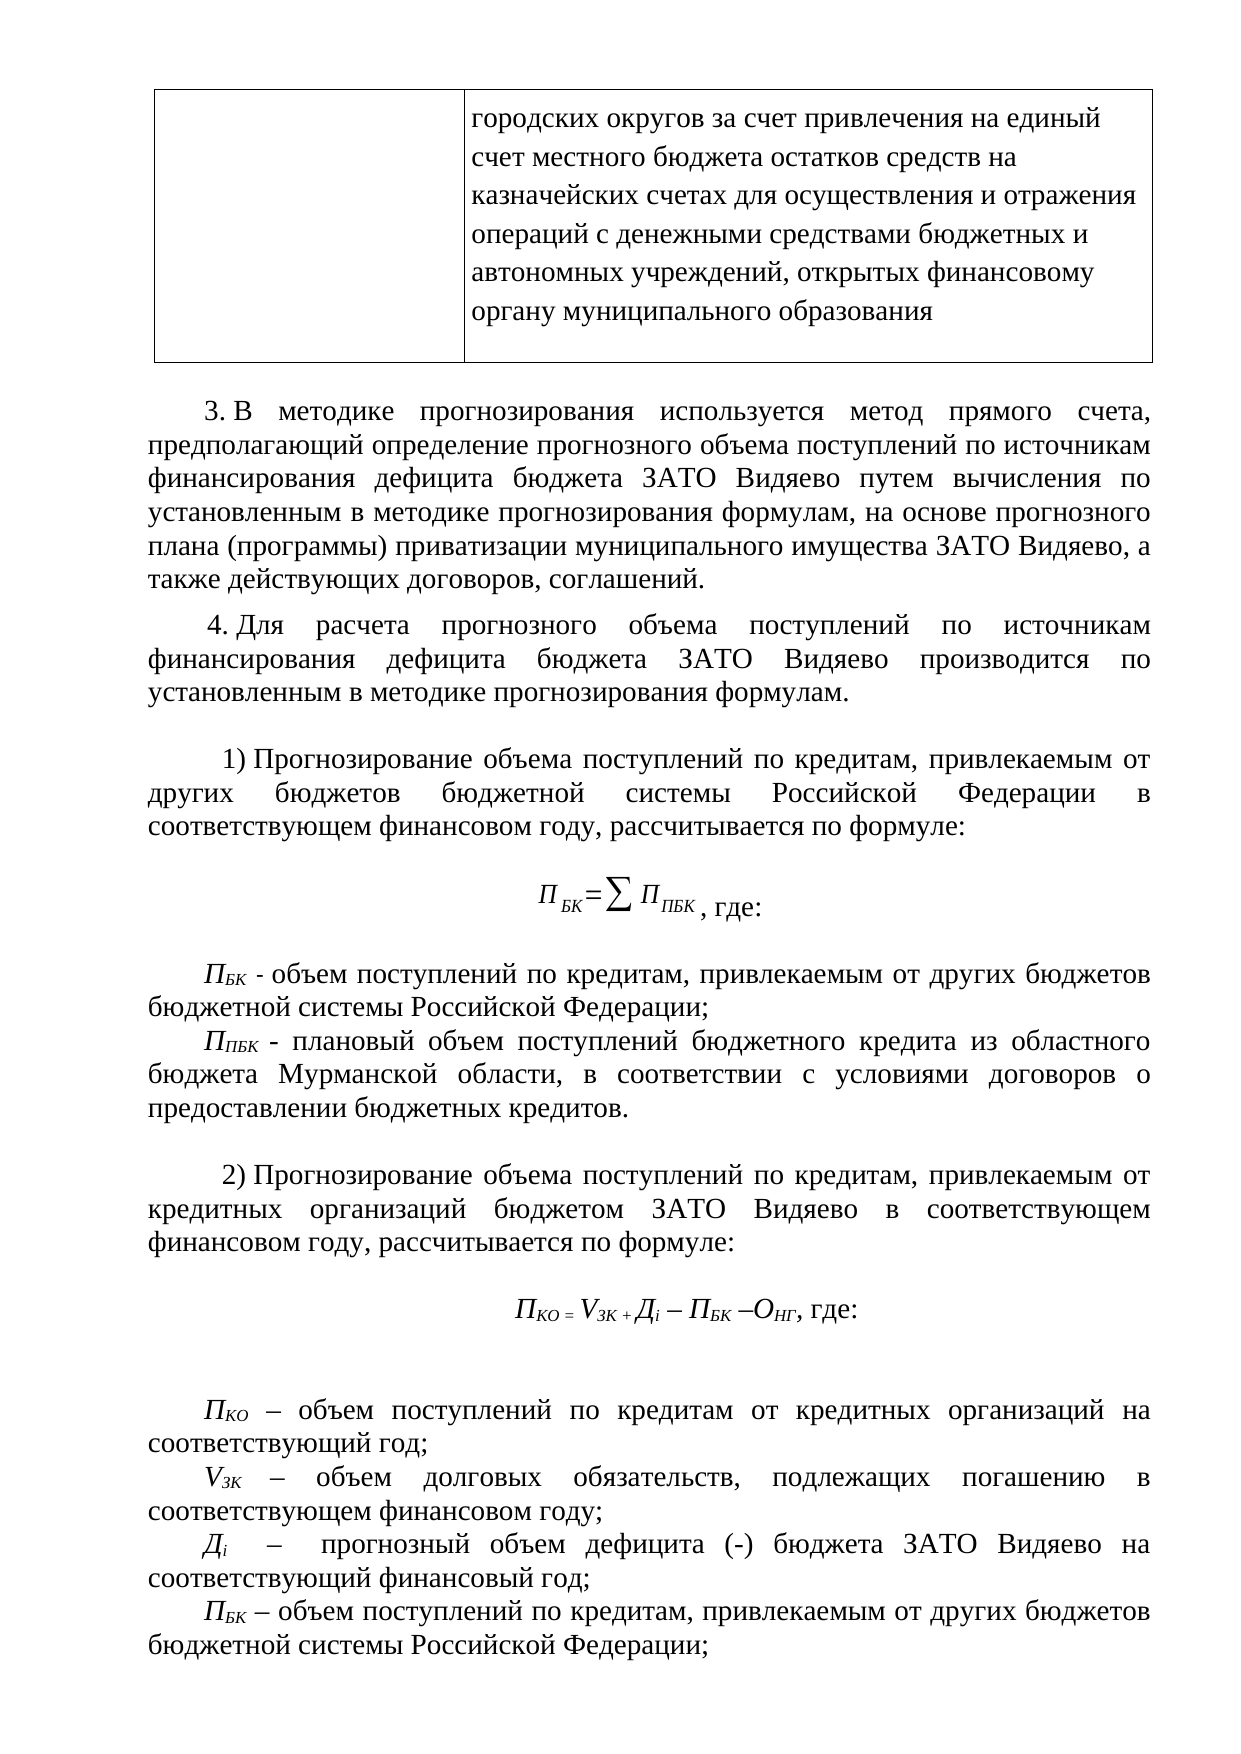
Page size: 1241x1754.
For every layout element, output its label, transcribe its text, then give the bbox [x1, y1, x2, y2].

text ПКО = VЗК + Дi – ПБК –ОНГ, где: [148, 1291, 1152, 1325]
text Дi – прогнозный объем дефицита (-) бюджета ЗАТО Видяево на соответствующий финансовый год; [148, 1526, 1152, 1593]
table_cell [155, 90, 464, 362]
text 2) Прогнозирование объема поступлений по кредитам, привлекаемым от кредитных организаций бюджетом ЗАТО Видяево в соответствующем финансовом году, рассчитывается по формуле: [148, 1157, 1152, 1258]
text , где: [148, 876, 1152, 922]
text VЗК – объем долговых обязательств, подлежащих погашению в соответствующем финансовом году; [148, 1459, 1152, 1526]
text ПКО – объем поступлений по кредитам от кредитных организаций на соответствующий год; [148, 1392, 1152, 1459]
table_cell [465, 90, 1152, 362]
text 1) Прогнозирование объема поступлений по кредитам, привлекаемым от других бюджетов бюджетной системы Российской Федерации в соответствующем финансовом году, рассчитывается по формуле: [148, 741, 1152, 842]
text ППБК - плановый объем поступлений бюджетного кредита из областного бюджета Мурманской области, в соответствии с условиями договоров о предоставлении бюджетных кредитов. [148, 1023, 1152, 1124]
text 3. В методике прогнозирования используется метод прямого счета, предполагающий определение прогнозного объема поступлений по источникам финансирования дефицита бюджета ЗАТО Видяево путем вычисления по установленным в методике прогнозирования формулам, на основе прогнозного плана (программы) приватизации муниципального имущества ЗАТО Видяево, а также действующих договоров, соглашений. [148, 393, 1152, 595]
text ПБК - объем поступлений по кредитам, привлекаемым от других бюджетов бюджетной системы Российской Федерации; [148, 956, 1152, 1023]
text ПБК – объем поступлений по кредитам, привлекаемым от других бюджетов бюджетной системы Российской Федерации; [148, 1593, 1152, 1660]
text 4. Для расчета прогнозного объема поступлений по источникам финансирования дефицита бюджета ЗАТО Видяево производится по установленным в методике прогнозирования формулам. [148, 607, 1152, 708]
